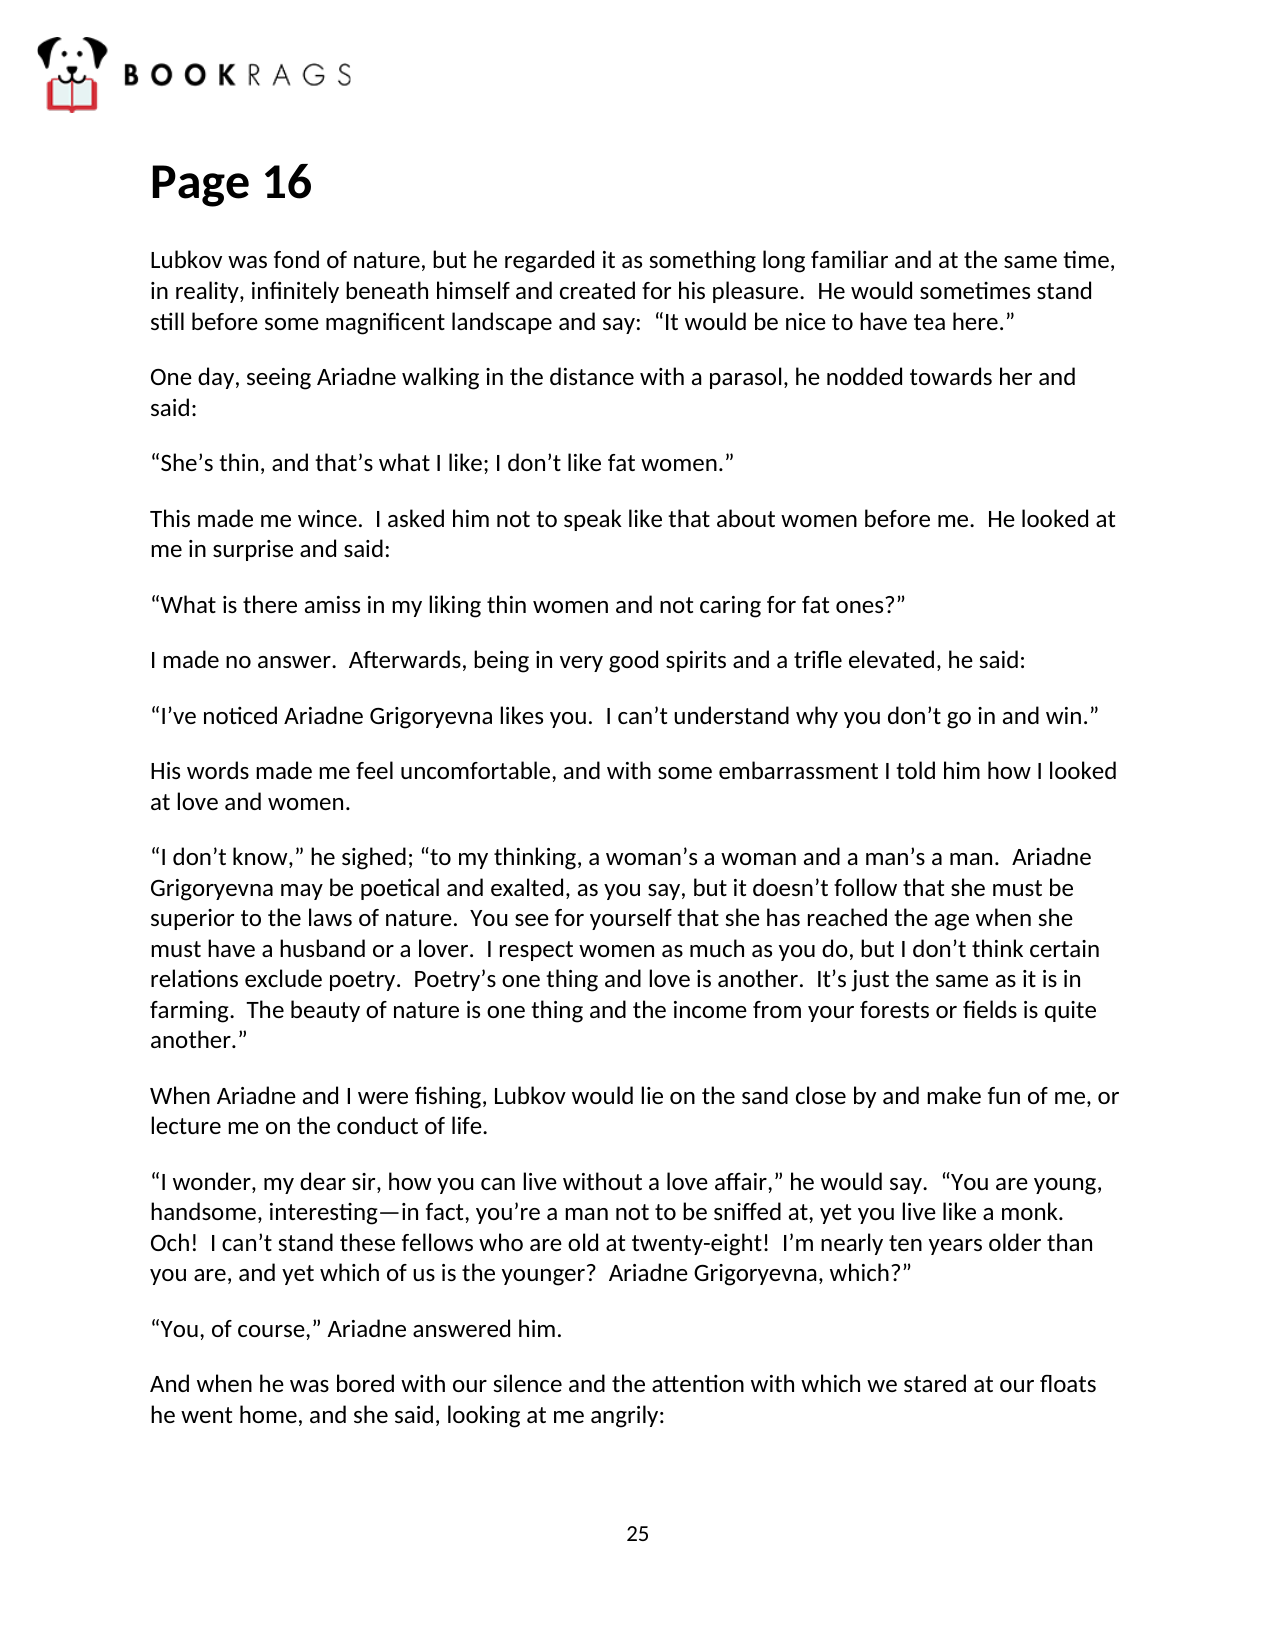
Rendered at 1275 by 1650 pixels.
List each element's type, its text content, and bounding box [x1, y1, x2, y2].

text Page 16 [150, 150, 1125, 211]
text “What is there amiss in my liking thin women and not caring for fat ones?” [150, 589, 1125, 619]
text One day, seeing Ariadne walking in the distance with a parasol, he nodded towards her and said: [150, 361, 1125, 422]
text His words made me feel uncomfortable, and with some embarrassment I told him how I looked at love and women. [150, 755, 1125, 816]
text “She’s thin, and that’s what I like; I don’t like fat women.” [150, 447, 1125, 478]
text Lubkov was fond of nature, but he regarded it as something long familiar and at the same time, in reality, infinitely beneath himself and created for his pleasure. He would sometimes stand still before some magnificent landscape and say: “It would be nice to have tea here.” [150, 244, 1125, 336]
picture [37, 37, 351, 113]
text “I’ve noticed Ariadne Grigoryevna likes you. I can’t understand why you don’t go in and win.” [150, 700, 1125, 730]
text This made me wince. I asked him not to speak like that about women before me. He looked at me in surprise and said: [150, 503, 1125, 564]
text “I don’t know,” he sighed; “to my thinking, a woman’s a woman and a man’s a man. Ariadne Grigoryevna may be poetical and exalted, as you say, but it doesn’t follow that she must be superior to the laws of nature. You see for yourself that she has reached the age when she must have a husband or a lover. I respect women as much as you do, but I don’t think certain relations exclude poetry. Poetry’s one thing and love is another. It’s just the same as it is in farming. The beauty of nature is one thing and the income from your forests or fields is quite another.” [150, 841, 1125, 1055]
text “You, of course,” Ariadne answered him. [150, 1313, 1125, 1344]
text “I wonder, my dear sir, how you can live without a love affair,” he would say. “You are young, handsome, interesting—­in fact, you’re a man not to be sniffed at, yet you live like a monk. Och! I can’t stand these fellows who are old at twenty-eight! I’m nearly ten years older than you are, and yet which of us is the younger? Ariadne Grigoryevna, which?” [150, 1166, 1125, 1288]
text And when he was bored with our silence and the attention with which we stared at our floats he went home, and she said, looking at me angrily: [150, 1369, 1125, 1430]
text When Ariadne and I were fishing, Lubkov would lie on the sand close by and make fun of me, or lecture me on the conduct of life. [150, 1080, 1125, 1141]
text I made no answer. Afterwards, being in very good spirits and a trifle elevated, he said: [150, 644, 1125, 675]
